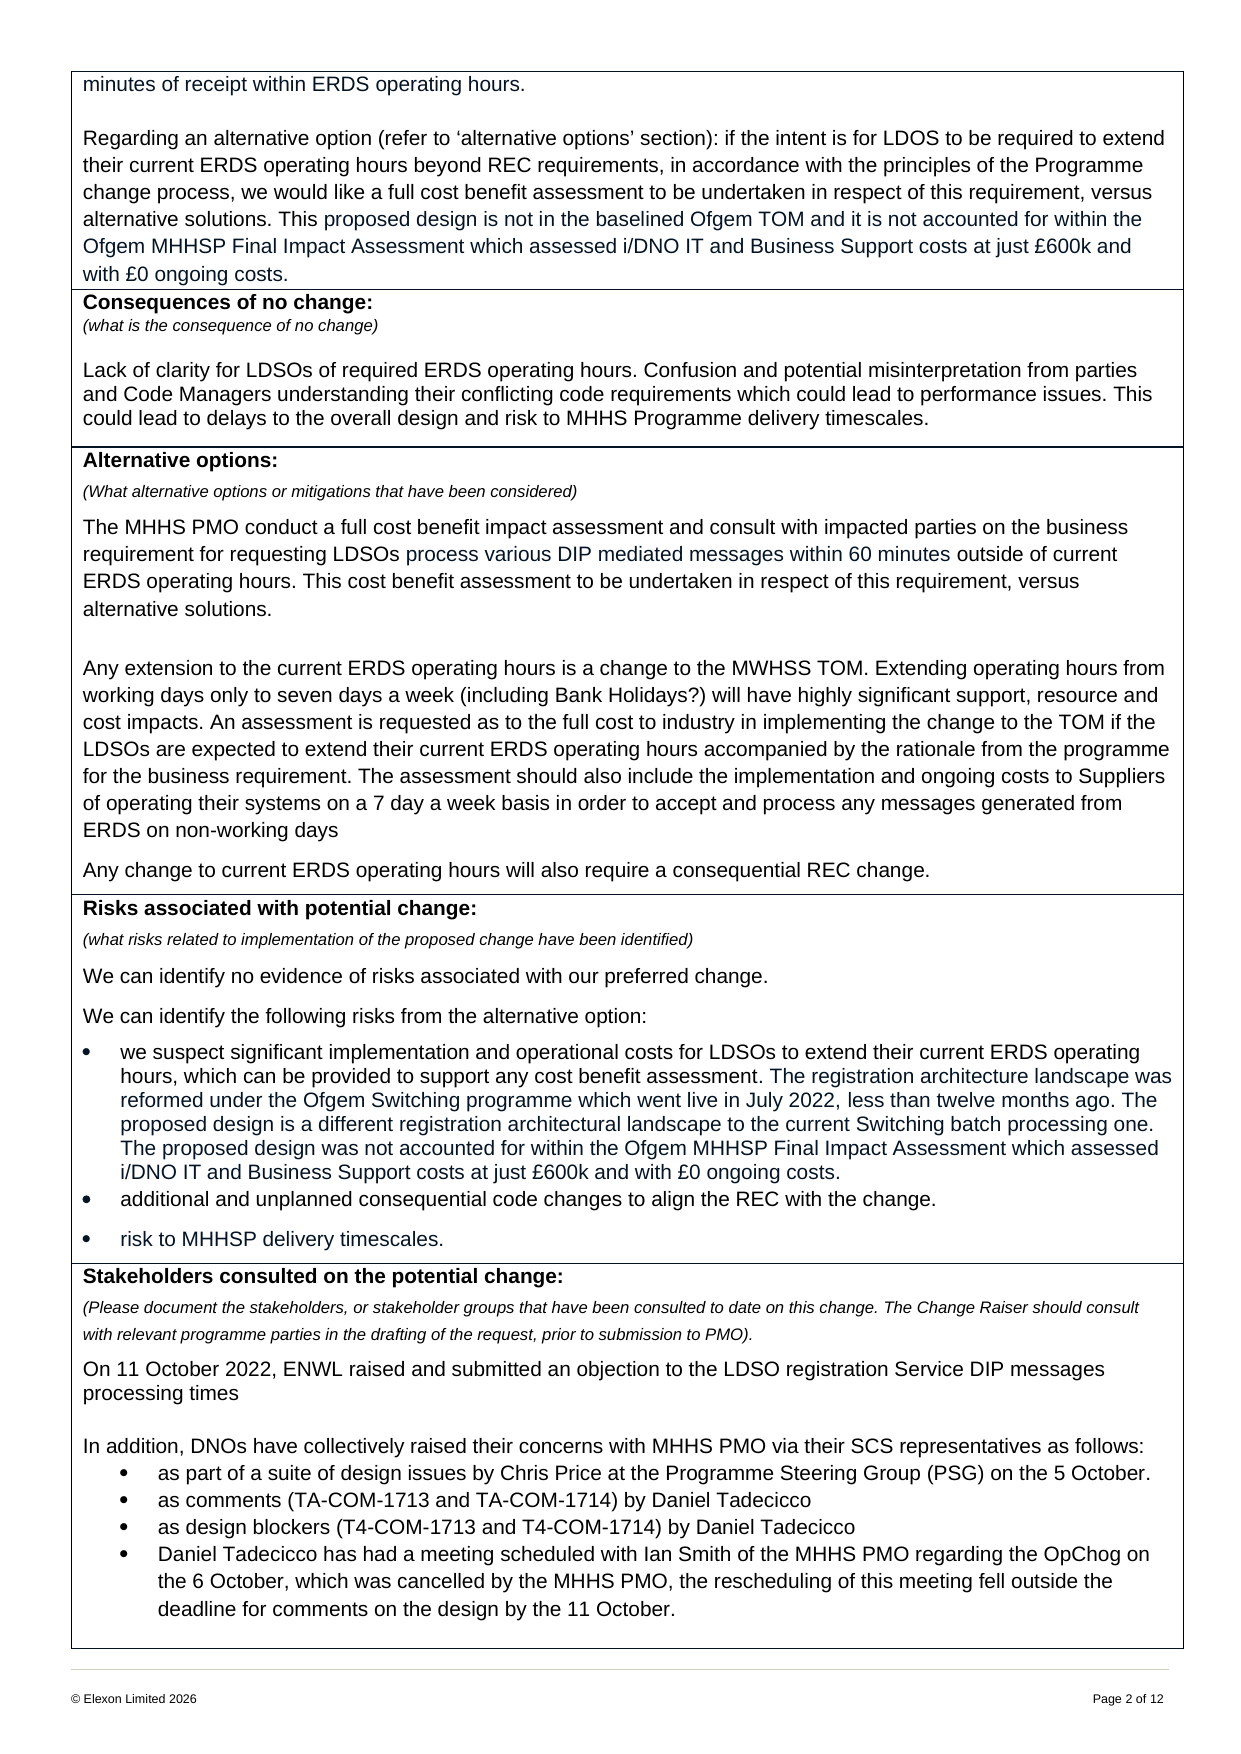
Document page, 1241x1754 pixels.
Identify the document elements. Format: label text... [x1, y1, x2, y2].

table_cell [72, 72, 1183, 288]
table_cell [72, 1264, 1183, 1647]
table_cell Consequences of no change: (what is the consequence of no change) Lack of clarity for LDSOs of required ERDS operating hours. Confusion and potential misinterpretation from parties and Code Managers understanding their conflicting code requirements which could lead to performance issues. This could lead to delays to the overall design and risk to MHHS Programme delivery timescales. [72, 290, 1183, 446]
table_cell Alternative options: (What alternative options or mitigations that have been considered) The MHHS PMO conduct a full cost benefit impact assessment and consult with impacted parties on the business requirement for requesting LDSOs process various DIP mediated messages within 60 minutes outside of current ERDS operating hours. This cost benefit assessment to be undertaken in respect of this requirement, versus alternative solutions. Any extension to the current ERDS operating hours is a change to the MWHSS TOM. Extending operating hours from working days only to seven days a week (including Bank Holidays?) will have highly significant support, resource and cost impacts. An assessment is requested as to the full cost to industry in implementing the change to the TOM if the LDSOs are expected to extend their current ERDS operating hours accompanied by the rationale from the programme for the business requirement. The assessment should also include the implementation and ongoing costs to Suppliers of operating their systems on a 7 day a week basis in order to accept and process any messages generated from ERDS on non-working days Any change to current ERDS operating hours will also require a consequential REC change. [72, 448, 1183, 894]
table_cell Risks associated with potential change: (what risks related to implementation of the proposed change have been identified) We can identify no evidence of risks associated with our preferred change. We can identify the following risks from the alternative option: we suspect significant implementation and operational costs for LDSOs to extend their current ERDS operating hours, which can be provided to support any cost benefit assessment. The registration architecture landscape was reformed under the Ofgem Switching programme which went live in July 2022, less than twelve months ago. The proposed design is a different registration architectural landscape to the current Switching batch processing one. The proposed design was not accounted for within the Ofgem MHHSP Final Impact Assessment which assessed i/DNO IT and Business Support costs at just £600k and with £0 ongoing costs. additional and unplanned consequential code changes to align the REC with the change. risk to MHHSP delivery timescales. [72, 895, 1183, 1263]
